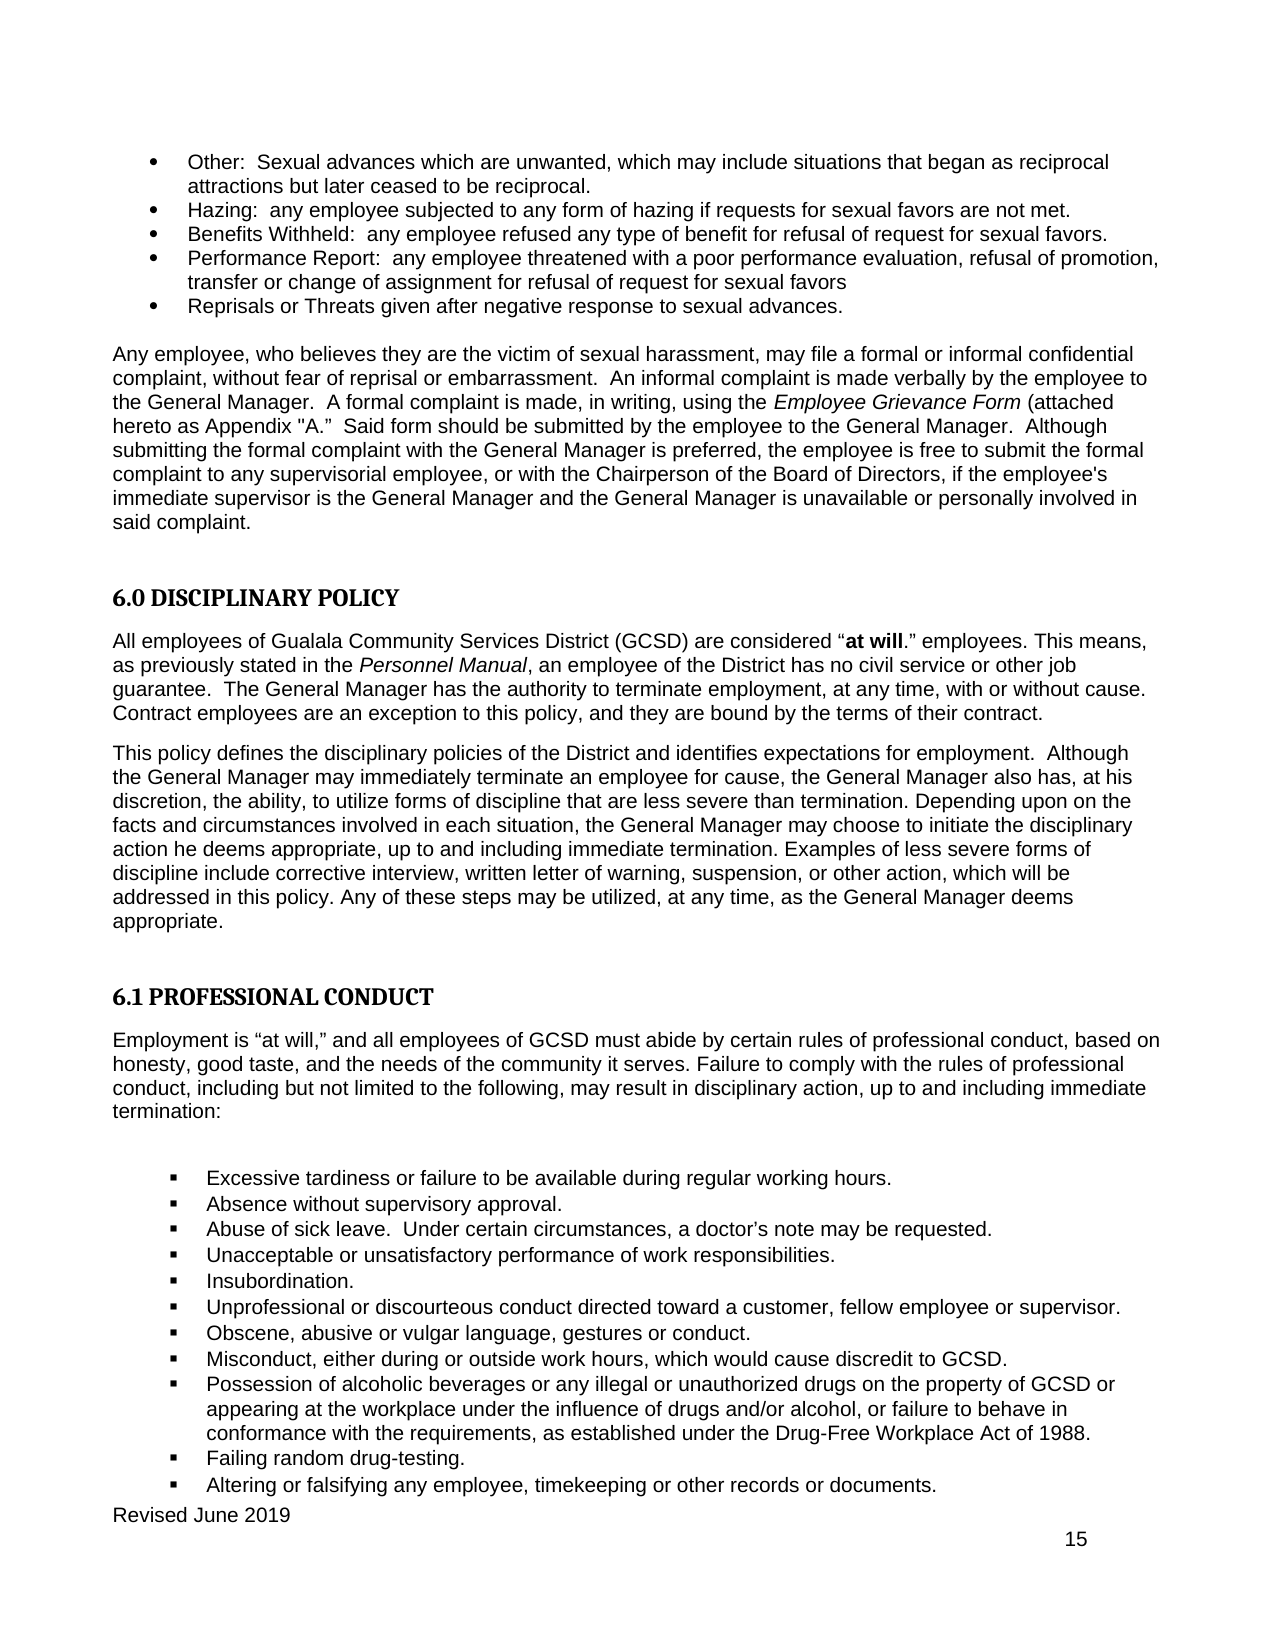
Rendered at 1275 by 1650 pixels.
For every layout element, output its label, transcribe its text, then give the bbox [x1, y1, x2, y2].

list Hazing: any employee subjected to any form of hazing if requests for sexual favors are not met. [150, 198, 1162, 222]
list Misconduct, either during or outside work hours, which would cause discredit to GCSD. [169, 1346, 1162, 1371]
subtitle 6.0 Disciplinary policy [112, 584, 1162, 613]
text Employment is “at will,” and all employees of GCSD must abide by certain rules of professional conduct, based on honesty, good taste, and the needs of the community it serves. Failure to comply with the rules of professional conduct, including but not limited to the following, may result in disciplinary action, up to and including immediate termination: [112, 1027, 1162, 1123]
list Other: Sexual advances which are unwanted, which may include situations that began as reciprocal attractions but later ceased to be reciprocal. [150, 150, 1162, 198]
list Excessive tardiness or failure to be available during regular working hours. [169, 1166, 1162, 1190]
list Absence without supervisory approval. [169, 1191, 1162, 1216]
text All employees of Gualala Community Services District (GCSD) are considered “at will.” employees. This means, as previously stated in the Personnel Manual, an employee of the District has no civil service or other job guarantee. The General Manager has the authority to terminate employment, at any time, with or without cause. Contract employees are an exception to this policy, and they are bound by the terms of their contract. [112, 629, 1162, 725]
text This policy defines the disciplinary policies of the District and identifies expectations for employment. Although the General Manager may immediately terminate an employee for cause, the General Manager also has, at his discretion, the ability, to utilize forms of discipline that are less severe than termination. Depending upon on the facts and circumstances involved in each situation, the General Manager may choose to initiate the disciplinary action he deems appropriate, up to and including immediate termination. Examples of less severe forms of discipline include corrective interview, written letter of warning, suspension, or other action, which will be addressed in this policy. Any of these steps may be utilized, at any time, as the General Manager deems appropriate. [112, 741, 1162, 933]
list Possession of alcoholic beverages or any illegal or unauthorized drugs on the property of GCSD or appearing at the workplace under the influence of drugs and/or alcohol, or failure to behave in conformance with the requirements, as established under the Drug-Free Workplace Act of 1988. [169, 1372, 1162, 1444]
list Altering or falsifying any employee, timekeeping or other records or documents. [169, 1472, 1162, 1497]
list Unprofessional or discourteous conduct directed toward a customer, fellow employee or supervisor. [169, 1295, 1162, 1319]
list Failing random drug-testing. [169, 1446, 1162, 1470]
text Any employee, who believes they are the victim of sexual harassment, may file a formal or informal confidential complaint, without fear of reprisal or embarrassment. An informal complaint is made verbally by the employee to the General Manager. A formal complaint is made, in writing, using the Employee Grievance Form (attached hereto as Appendix "A.” Said form should be submitted by the employee to the General Manager. Although submitting the formal complaint with the General Manager is preferred, the employee is free to submit the formal complaint to any supervisorial employee, or with the Chairperson of the Board of Directors, if the employee's immediate supervisor is the General Manager and the General Manager is unavailable or personally involved in said complaint. [112, 342, 1162, 534]
list Reprisals or Threats given after negative response to sexual advances. [150, 294, 1162, 318]
list Unacceptable or unsatisfactory performance of work responsibilities. [169, 1243, 1162, 1267]
list Insubordination. [169, 1269, 1162, 1293]
list Benefits Withheld: any employee refused any type of benefit for refusal of request for sexual favors. [150, 222, 1162, 246]
list Abuse of sick leave. Under certain circumstances, a doctor’s note may be requested. [169, 1217, 1162, 1241]
list Performance Report: any employee threatened with a poor performance evaluation, refusal of promotion, transfer or change of assignment for refusal of request for sexual favors [150, 246, 1162, 294]
list Obscene, abusive or vulgar language, gestures or conduct. [169, 1321, 1162, 1345]
subtitle 6.1 Professional Conduct [112, 983, 1162, 1011]
